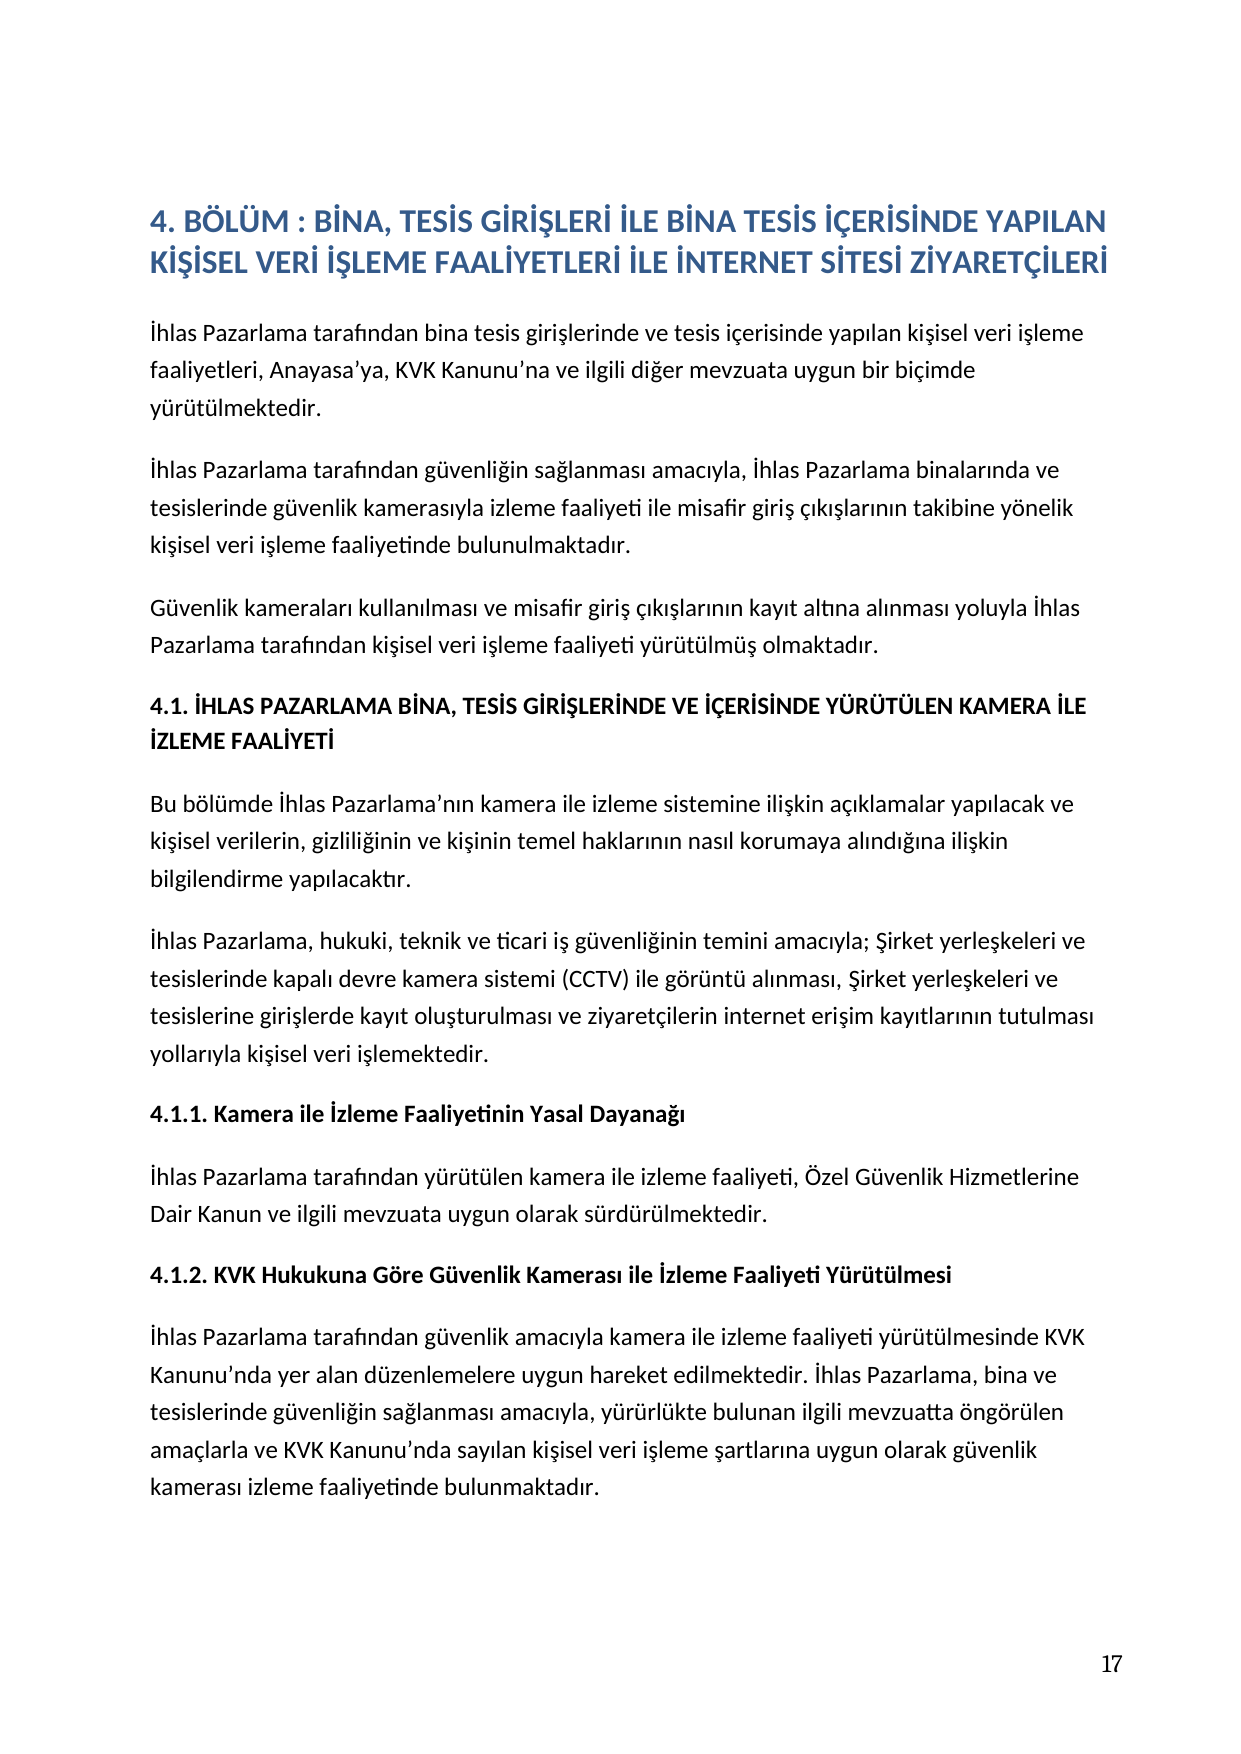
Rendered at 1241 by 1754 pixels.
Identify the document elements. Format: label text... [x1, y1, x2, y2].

subtitle 4. BÖLÜM : BİNA, TESİS GİRİŞLERİ İLE BİNA TESİS İÇERİSİNDE YAPILAN KİŞİSEL VERİ İŞLEME FAALİYETLERİ İLE İNTERNET SİTESİ ZİYARETÇİLERİ [150, 200, 1123, 281]
text 4.1.2. KVK Hukukuna Göre Güvenlik Kamerası ile İzleme Faaliyeti Yürütülmesi [150, 1254, 1123, 1289]
text İhlas Pazarlama tarafından güvenlik amacıyla kamera ile izleme faaliyeti yürütülmesinde KVK Kanunu’nda yer alan düzenlemelere uygun hareket edilmektedir. İhlas Pazarlama, bina ve tesislerinde güvenliğin sağlanması amacıyla, yürürlükte bulunan ilgili mevzuatta öngörülen amaçlarla ve KVK Kanunu’nda sayılan kişisel veri işleme şartlarına uygun olarak güvenlik kamerası izleme faaliyetinde bulunmaktadır. [150, 1314, 1123, 1502]
text İhlas Pazarlama, hukuki, teknik ve ticari iş güvenliğinin temini amacıyla; Şirket yerleşkeleri ve tesislerinde kapalı devre kamera sistemi (CCTV) ile görüntü alınması, Şirket yerleşkeleri ve tesislerine girişlerde kayıt oluşturulması ve ziyaretçilerin internet erişim kayıtlarının tutulması yollarıyla kişisel veri işlemektedir. [150, 918, 1123, 1068]
text İhlas Pazarlama tarafından bina tesis girişlerinde ve tesis içerisinde yapılan kişisel veri işleme faaliyetleri, Anayasa’ya, KVK Kanunu’na ve ilgili diğer mevzuata uygun bir biçimde yürütülmektedir. [150, 310, 1123, 423]
text Bu bölümde İhlas Pazarlama’nın kamera ile izleme sistemine ilişkin açıklamalar yapılacak ve kişisel verilerin, gizliliğinin ve kişinin temel haklarının nasıl korumaya alındığına ilişkin bilgilendirme yapılacaktır. [150, 781, 1123, 893]
text İhlas Pazarlama tarafından güvenliğin sağlanması amacıyla, İhlas Pazarlama binalarında ve tesislerinde güvenlik kamerasıyla izleme faaliyeti ile misafir giriş çıkışlarının takibine yönelik kişisel veri işleme faaliyetinde bulunulmaktadır. [150, 448, 1123, 560]
text 4.1. İHLAS PAZARLAMA BİNA, TESİS GİRİŞLERİNDE VE İÇERİSİNDE YÜRÜTÜLEN KAMERA İLE İZLEME FAALİYETİ [150, 685, 1123, 756]
text 4.1.1. Kamera ile İzleme Faaliyetinin Yasal Dayanağı [150, 1093, 1123, 1129]
text Güvenlik kameraları kullanılması ve misafir giriş çıkışlarının kayıt altına alınması yoluyla İhlas Pazarlama tarafından kişisel veri işleme faaliyeti yürütülmüş olmaktadır. [150, 585, 1123, 660]
text İhlas Pazarlama tarafından yürütülen kamera ile izleme faaliyeti, Özel Güvenlik Hizmetlerine Dair Kanun ve ilgili mevzuata uygun olarak sürdürülmektedir. [150, 1154, 1123, 1229]
